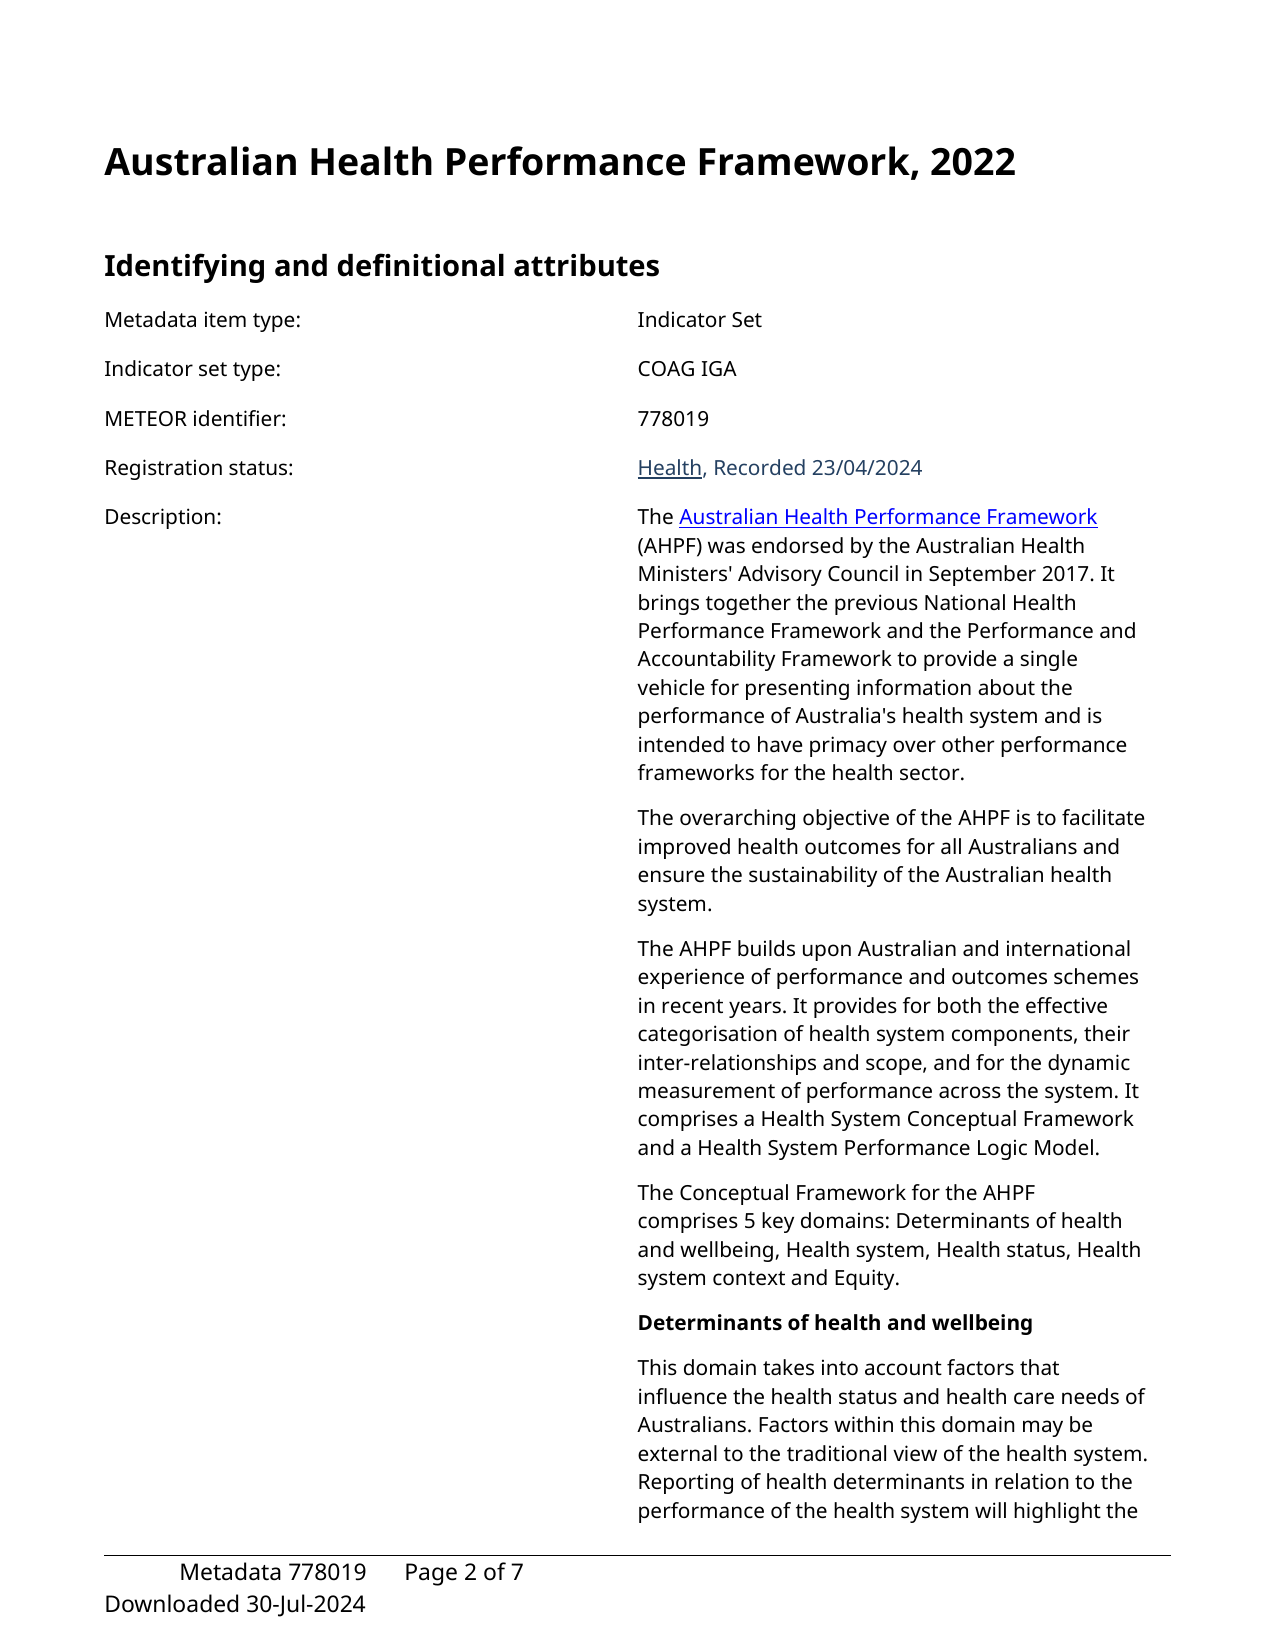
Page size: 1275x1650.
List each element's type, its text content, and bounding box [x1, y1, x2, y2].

table_cell 778019 [626, 394, 1159, 443]
table_cell COAG IGA [626, 344, 1159, 393]
table_cell Indicator Set [626, 295, 1159, 344]
subtitle Australian Health Performance Framework, 2022 [104, 135, 1171, 186]
table_cell Metadata item type: [93, 295, 626, 344]
table_cell Health, Recorded 23/04/2024 [626, 443, 1159, 492]
table_header Identifying and definitional attributes [93, 199, 1159, 295]
table_cell Registration status: [93, 443, 626, 492]
table_cell Description: [93, 492, 626, 1534]
table_cell METEOR identifier: [93, 394, 626, 443]
table_cell Indicator set type: [93, 344, 626, 393]
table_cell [626, 492, 1159, 1534]
